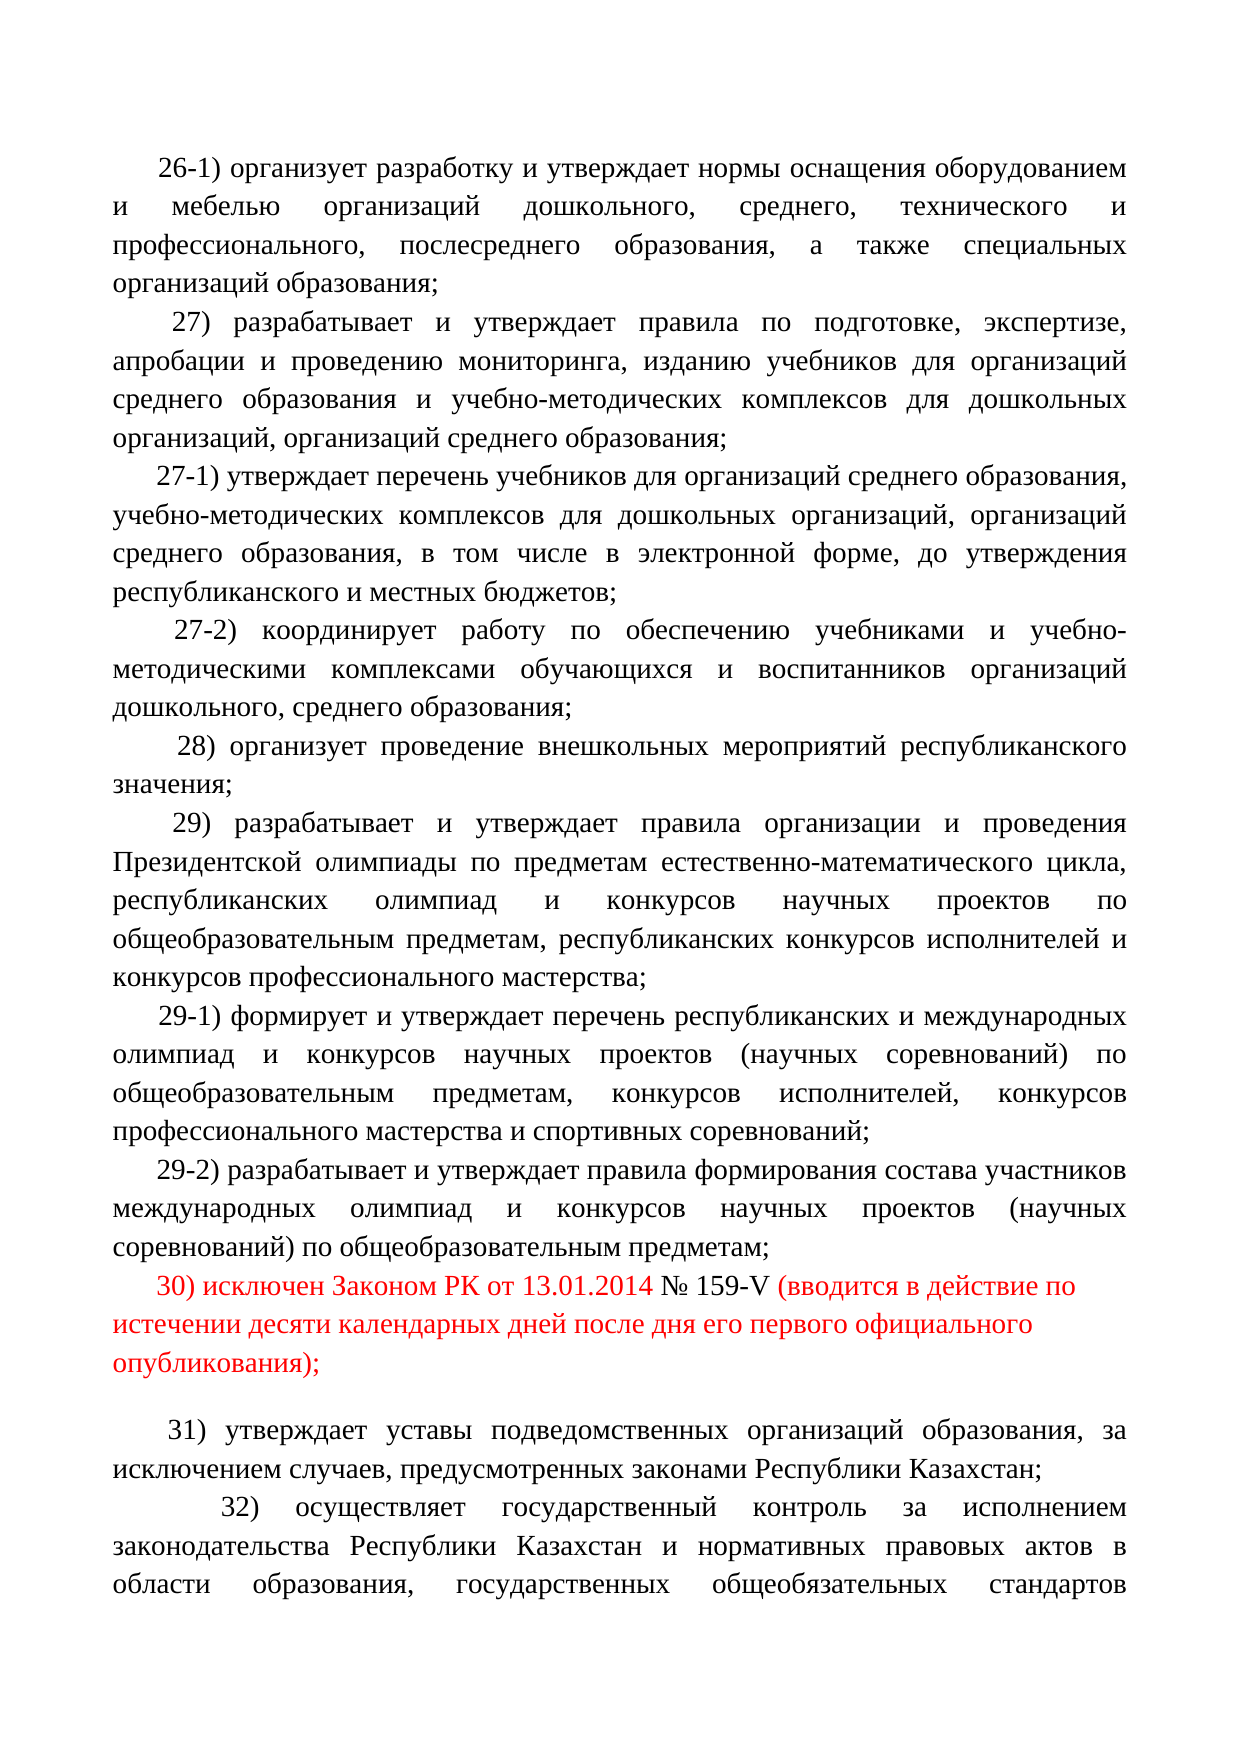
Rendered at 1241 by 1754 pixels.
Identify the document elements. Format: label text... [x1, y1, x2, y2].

text 31) утверждает уставы подведомственных организаций образования, за исключением случаев, предусмотренных законами Республики Казахстан; [112, 1412, 1128, 1484]
text 29-1) формирует и утверждает перечень республиканских и международных олимпиад и конкурсов научных проектов (научных соревнований) по общеобразовательным предметам, конкурсов исполнителей, конкурсов профессионального мастерства и спортивных соревнований; [112, 998, 1128, 1147]
text 26-1) организует разработку и утверждает нормы оснащения оборудованием и мебелью организаций дошкольного, среднего, технического и профессионального, послесреднего образования, а также специальных организаций образования; [112, 150, 1128, 299]
text 27-1) утверждает перечень учебников для организаций среднего образования, учебно-методических комплексов для дошкольных организаций, организаций среднего образования, в том числе в электронной форме, до утверждения республиканского и местных бюджетов; [112, 458, 1128, 607]
text 29-2) разрабатывает и утверждает правила формирования состава участников международных олимпиад и конкурсов научных проектов (научных соревнований) по общеобразовательным предметам; [112, 1152, 1128, 1263]
text 27-2) координирует работу по обеспечению учебниками и учебно-методическими комплексами обучающихся и воспитанников организаций дошкольного, среднего образования; [112, 612, 1128, 723]
text 30) исключен Законом РК от 13.01.2014 № 159-V (вводится в действие по истечении десяти календарных дней после дня его первого официального опубликования); [112, 1268, 1128, 1408]
text 29) разрабатывает и утверждает правила организации и проведения Президентской олимпиады по предметам естественно-математического цикла, республиканских олимпиад и конкурсов научных проектов по общеобразовательным предметам, республиканских конкурсов исполнителей и конкурсов профессионального мастерства; [112, 805, 1128, 993]
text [112, 1489, 1128, 1600]
text 27) разрабатывает и утверждает правила по подготовке, экспертизе, апробации и проведению мониторинга, изданию учебников для организаций среднего образования и учебно-методических комплексов для дошкольных организаций, организаций среднего образования; [112, 304, 1128, 453]
text 28) организует проведение внешкольных мероприятий республиканского значения; [112, 728, 1128, 800]
